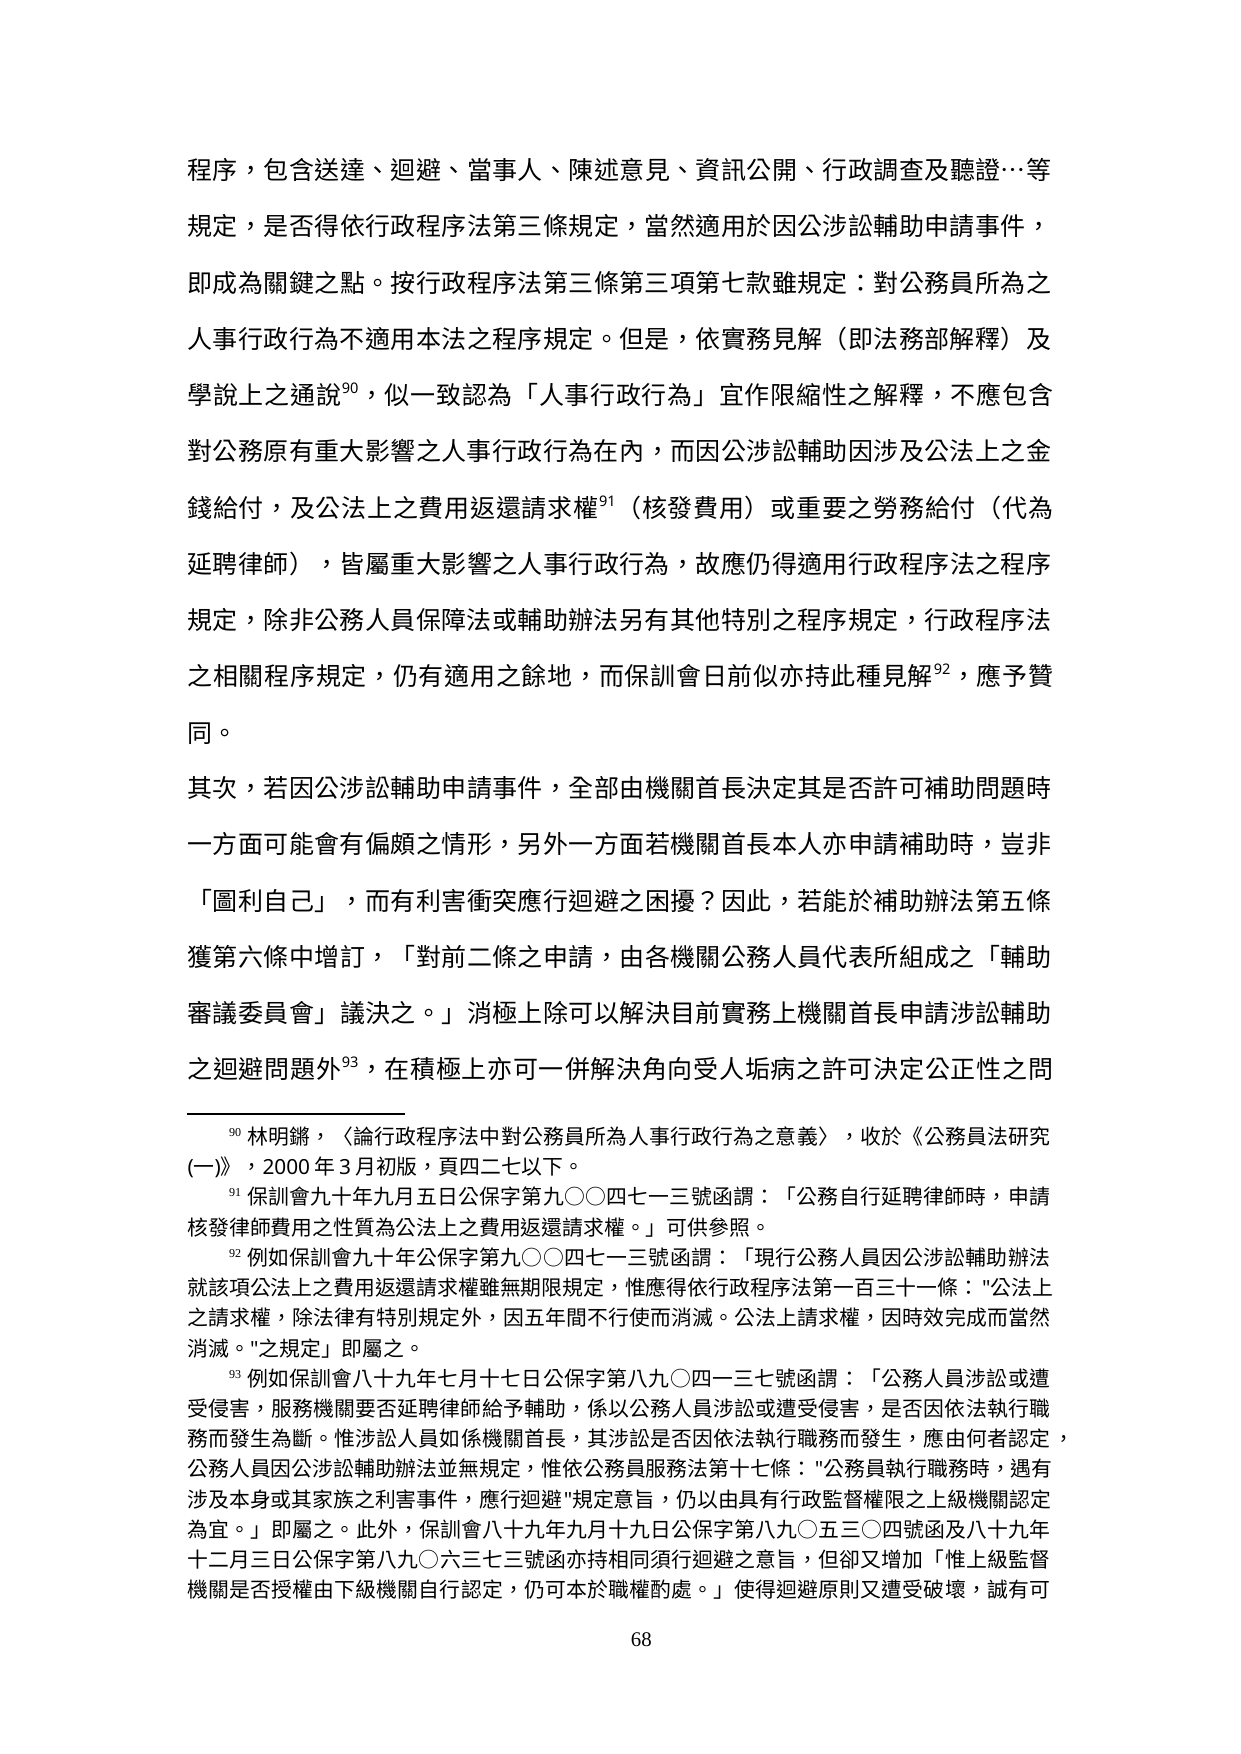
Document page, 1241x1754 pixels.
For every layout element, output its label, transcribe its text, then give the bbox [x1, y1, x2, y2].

text 其次，若因公涉訟輔助申請事件，全部由機關首長決定其是否許可補助問題時，一方面可能會有偏頗之情形，另外一方面若機關首長本人亦申請補助時，豈非「圖利自己」，而有利害衝突應行迴避之困擾？因此，若能於補助辦法第五條獲第六條中增訂，「對前二條之申請，由各機關公務人員代表所組成之「輔助審議委員會」議決之。」消極上除可以解決目前實務上機關首長申請涉訟輔助之迴避問題外，在積極上亦可一併解決角向受人垢病之許可決定公正性之問題，蓋由審議委員會共同決定是否給予因公涉案公務員之輔助許可，實有助於建立較為公正而無既定立場之客觀條件，並且可因迴避制度之適用，不致於使審議委員會無法運作，至於機關首長是否應為該審議委員會之當然委員兼主席，則有待進一步審酌目前我國因公涉訟制度實務上，核准比例之高低以及否准之主要理由為何而定。 [187, 768, 1053, 1087]
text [187, 150, 1053, 750]
